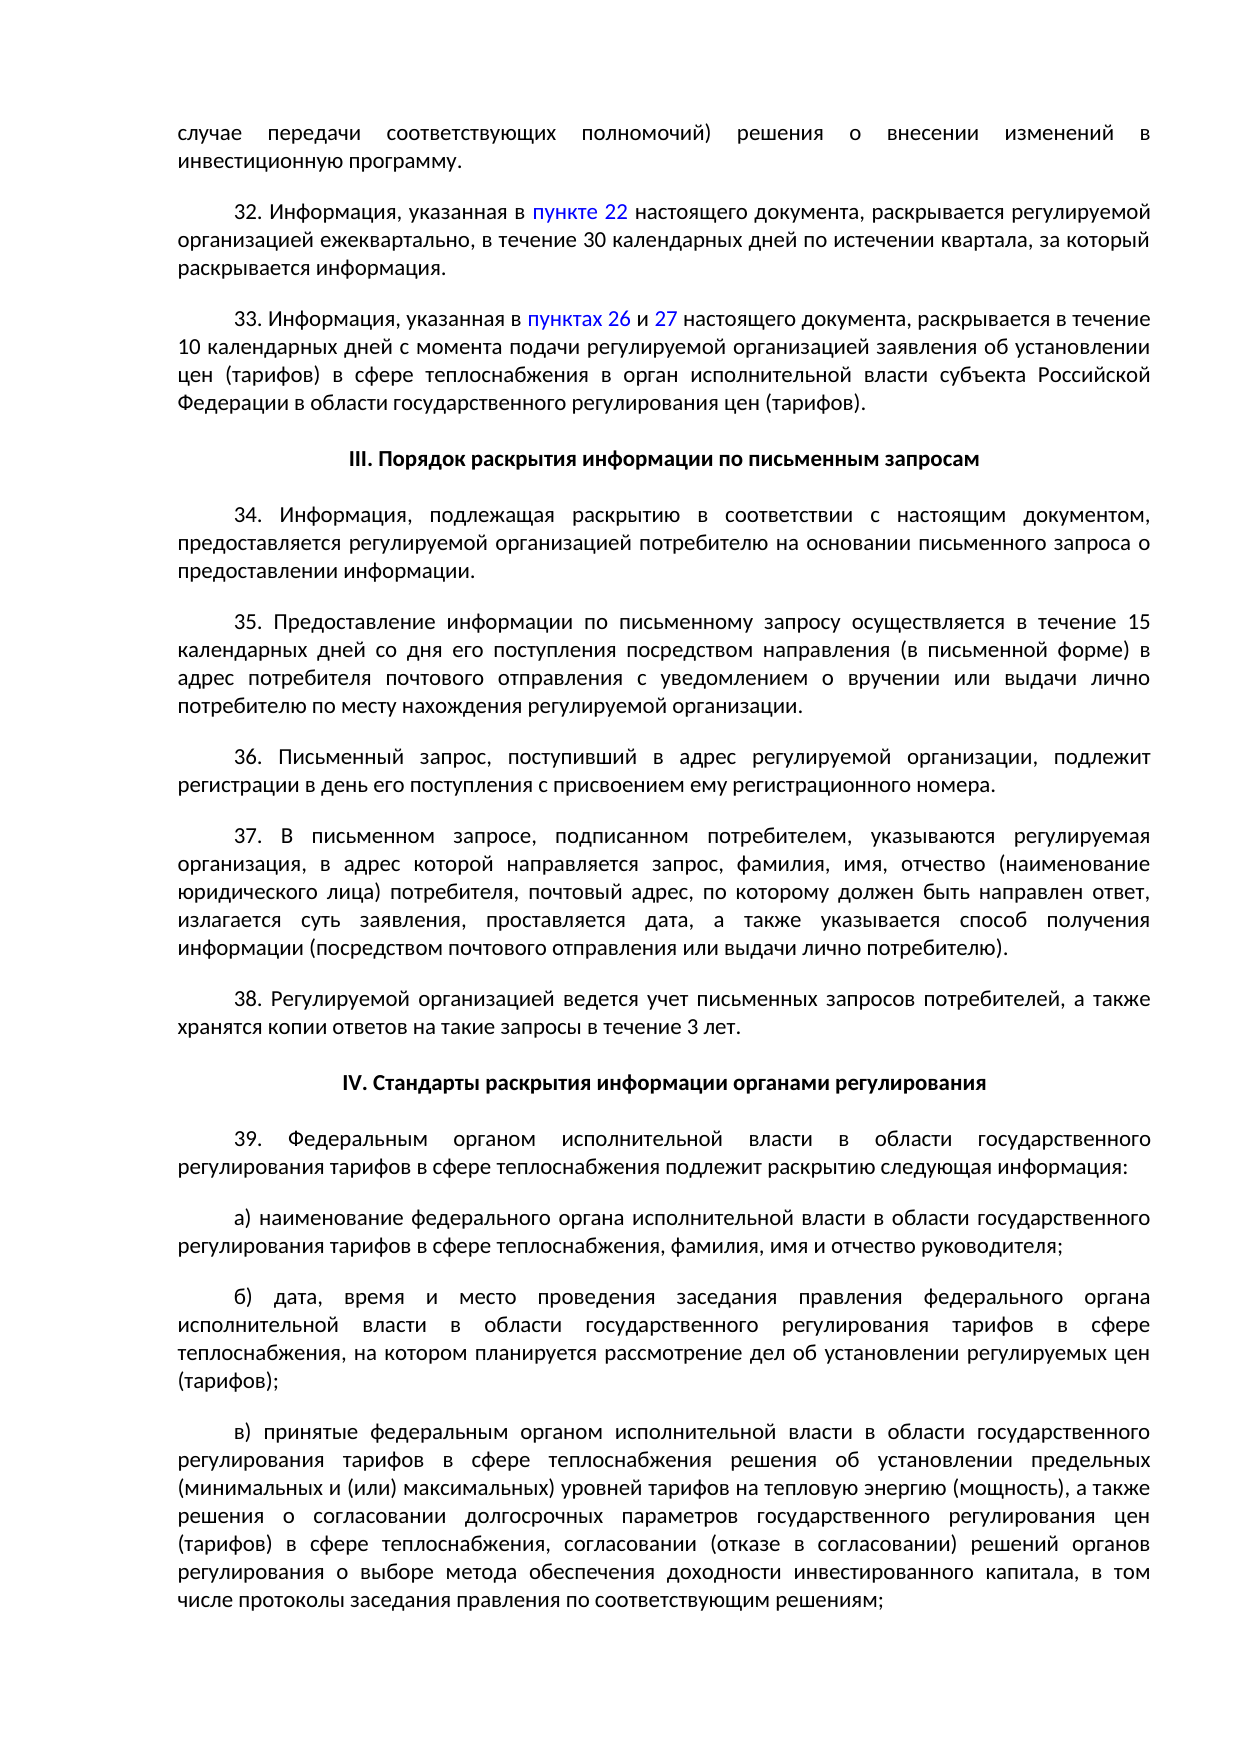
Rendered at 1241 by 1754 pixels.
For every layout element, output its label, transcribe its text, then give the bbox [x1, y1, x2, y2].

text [177, 118, 1152, 174]
text в) принятые федеральным органом исполнительной власти в области государственного регулирования тарифов в сфере теплоснабжения решения об установлении предельных (минимальных и (или) максимальных) уровней тарифов на тепловую энергию (мощность), а также решения о согласовании долгосрочных параметров государственного регулирования цен (тарифов) в сфере теплоснабжения, согласовании (отказе в согласовании) решений органов регулирования о выборе метода обеспечения доходности инвестированного капитала, в том числе протоколы заседания правления по соответствующим решениям; [177, 1417, 1152, 1613]
text а) наименование федерального органа исполнительной власти в области государственного регулирования тарифов в сфере теплоснабжения, фамилия, имя и отчество руководителя; [177, 1203, 1152, 1259]
text 32. Информация, указанная в пункте 22 настоящего документа, раскрывается регулируемой организацией ежеквартально, в течение 30 календарных дней по истечении квартала, за который раскрывается информация. [177, 197, 1152, 281]
text 39. Федеральным органом исполнительной власти в области государственного регулирования тарифов в сфере теплоснабжения подлежит раскрытию следующая информация: [177, 1124, 1152, 1180]
text 37. В письменном запросе, подписанном потребителем, указываются регулируемая организация, в адрес которой направляется запрос, фамилия, имя, отчество (наименование юридического лица) потребителя, почтовый адрес, по которому должен быть направлен ответ, излагается суть заявления, проставляется дата, а также указывается способ получения информации (посредством почтового отправления или выдачи лично потребителю). [177, 821, 1152, 961]
text 33. Информация, указанная в пунктах 26 и 27 настоящего документа, раскрывается в течение 10 календарных дней с момента подачи регулируемой организацией заявления об установлении цен (тарифов) в сфере теплоснабжения в орган исполнительной власти субъекта Российской Федерации в области государственного регулирования цен (тарифов). [177, 304, 1152, 416]
text 36. Письменный запрос, поступивший в адрес регулируемой организации, подлежит регистрации в день его поступления с присвоением ему регистрационного номера. [177, 742, 1152, 798]
title IV. Стандарты раскрытия информации органами регулирования [177, 1068, 1152, 1096]
text 34. Информация, подлежащая раскрытию в соответствии с настоящим документом, предоставляется регулируемой организацией потребителю на основании письменного запроса о предоставлении информации. [177, 500, 1152, 584]
title III. Порядок раскрытия информации по письменным запросам [177, 444, 1152, 472]
text 35. Предоставление информации по письменному запросу осуществляется в течение 15 календарных дней со дня его поступления посредством направления (в письменной форме) в адрес потребителя почтового отправления с уведомлением о вручении или выдачи лично потребителю по месту нахождения регулируемой организации. [177, 607, 1152, 719]
text б) дата, время и место проведения заседания правления федерального органа исполнительной власти в области государственного регулирования тарифов в сфере теплоснабжения, на котором планируется рассмотрение дел об установлении регулируемых цен (тарифов); [177, 1282, 1152, 1394]
text 38. Регулируемой организацией ведется учет письменных запросов потребителей, а также хранятся копии ответов на такие запросы в течение 3 лет. [177, 984, 1152, 1040]
